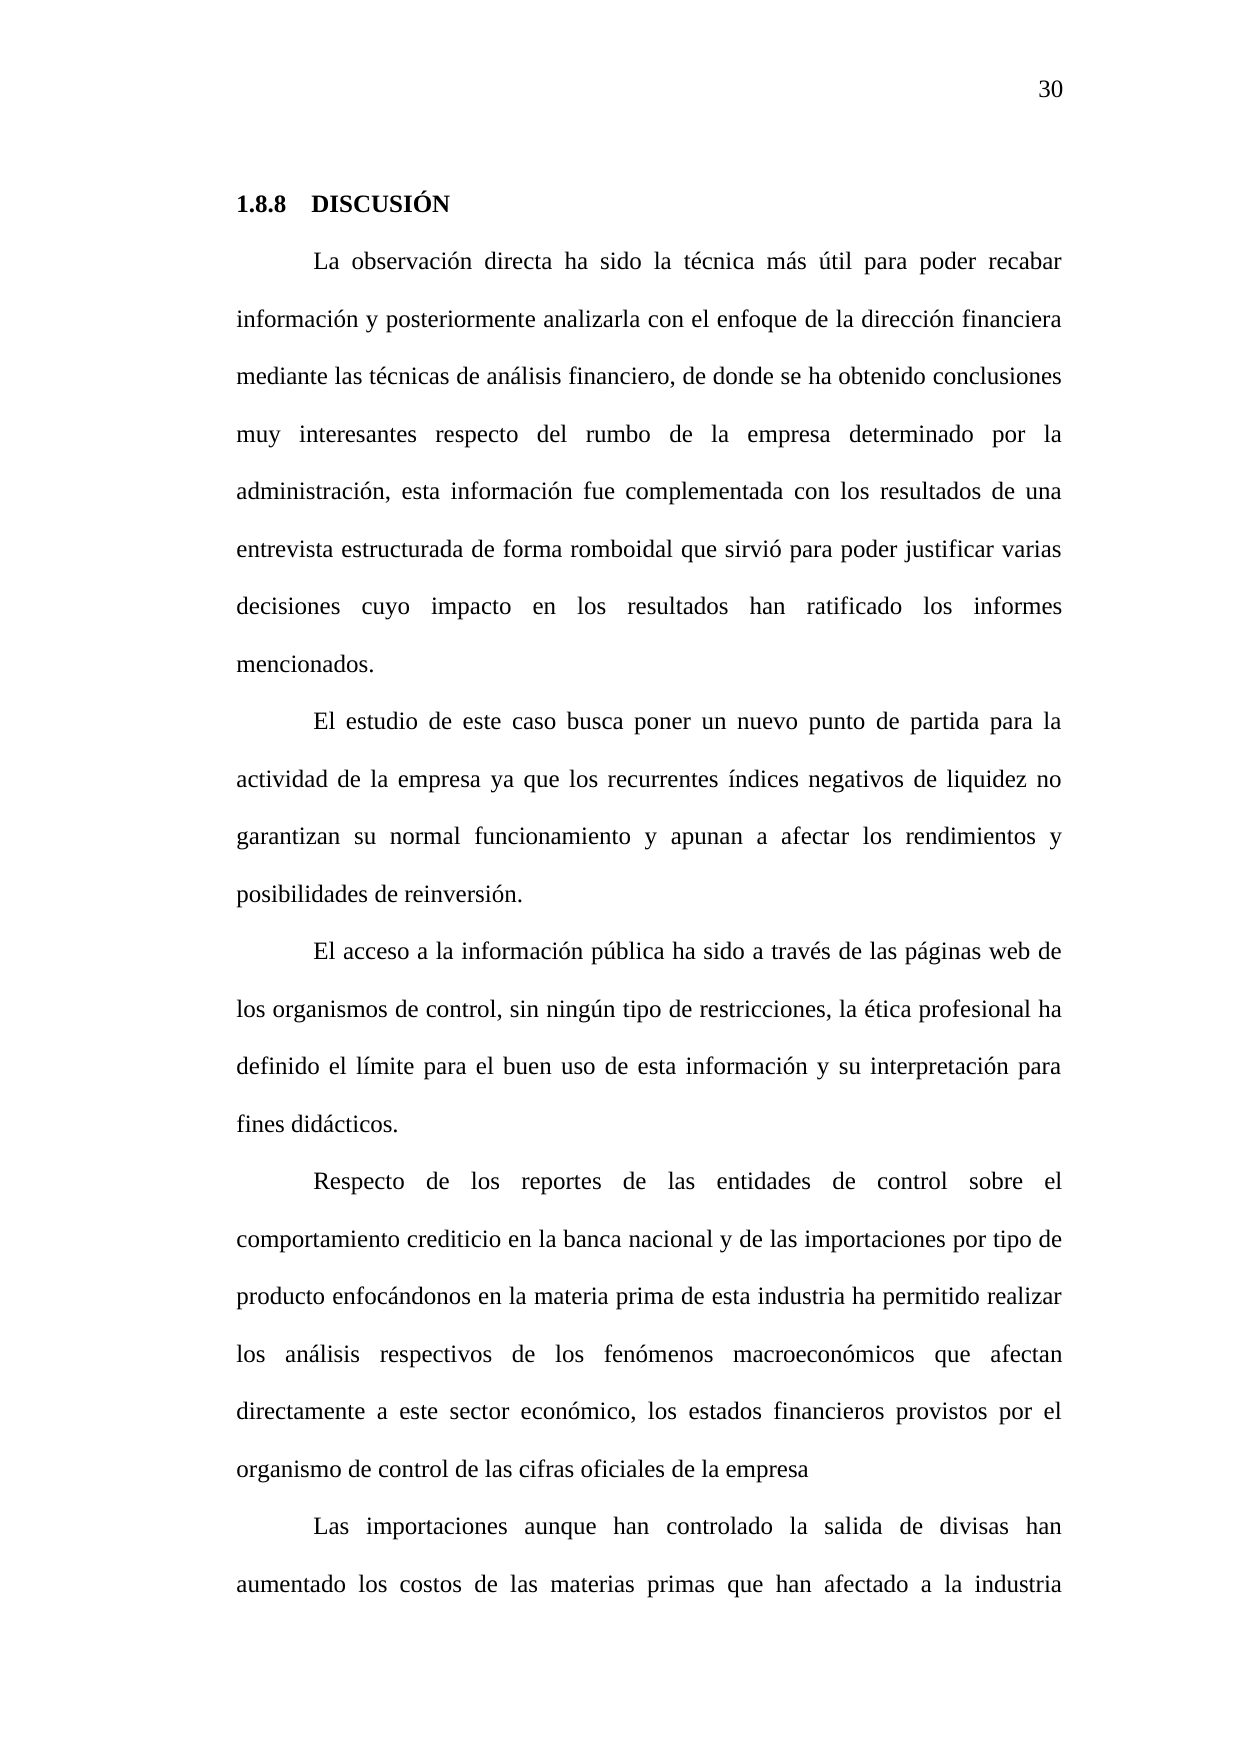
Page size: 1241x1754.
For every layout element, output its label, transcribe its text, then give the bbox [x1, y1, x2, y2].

subtitle DISCUSIÓN [236, 189, 1063, 217]
text El acceso a la información pública ha sido a través de las páginas web de los organismos de control, sin ningún tipo de restricciones, la ética profesional ha definido el límite para el buen uso de esta información y su interpretación para fines didácticos. [236, 936, 1063, 1137]
text El estudio de este caso busca poner un nuevo punto de partida para la actividad de la empresa ya que los recurrentes índices negativos de liquidez no garantizan su normal funcionamiento y apunan a afectar los rendimientos y posibilidades de reinversión. [236, 706, 1063, 907]
text La observación directa ha sido la técnica más útil para poder recabar información y posteriormente analizarla con el enfoque de la dirección financiera mediante las técnicas de análisis financiero, de donde se ha obtenido conclusiones muy interesantes respecto del rumbo de la empresa determinado por la administración, esta información fue complementada con los resultados de una entrevista estructurada de forma romboidal que sirvió para poder justificar varias decisiones cuyo impacto en los resultados han ratificado los informes mencionados. [236, 246, 1063, 677]
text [236, 1511, 1063, 1597]
text Respecto de los reportes de las entidades de control sobre el comportamiento crediticio en la banca nacional y de las importaciones por tipo de producto enfocándonos en la materia prima de esta industria ha permitido realizar los análisis respectivos de los fenómenos macroeconómicos que afectan directamente a este sector económico, los estados financieros provistos por el organismo de control de las cifras oficiales de la empresa [236, 1166, 1063, 1482]
